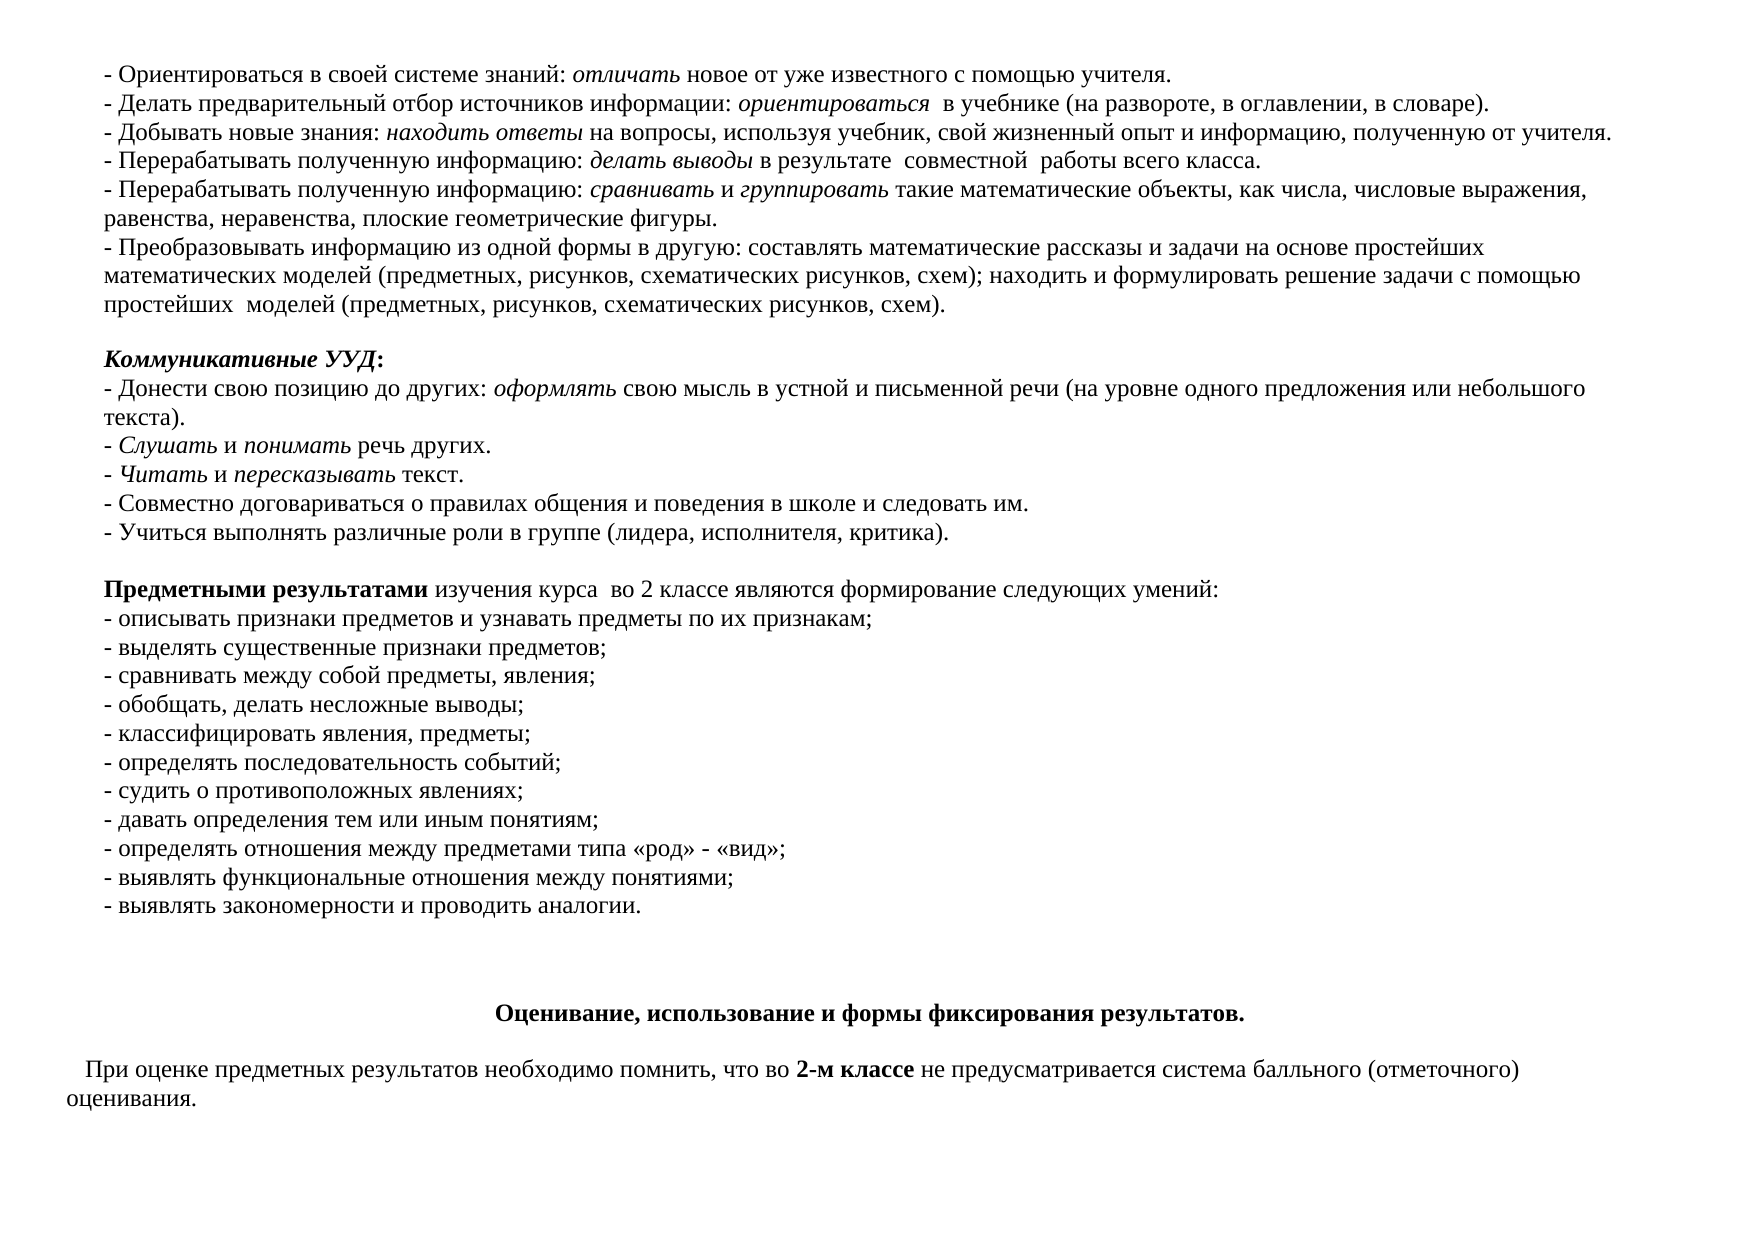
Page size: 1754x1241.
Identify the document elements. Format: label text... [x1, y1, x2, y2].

text Предметными результатами изучения курса во 2 классе являются формирование следующих умений: [103, 574, 1636, 603]
text - судить о противоположных явлениях; [103, 776, 1636, 804]
text Коммуникативные УУД: [103, 344, 1636, 373]
text Оценивание, использование и формы фиксирования результатов. [103, 998, 1636, 1026]
text - сравнивать между собой предметы, явления; [103, 661, 1636, 689]
text - Читать и пересказывать текст. [103, 459, 1636, 488]
text При оценке предметных результатов необходимо помнить, что во 2-м классе не предусматривается система балльного (отметочного) оценивания. [66, 1054, 1636, 1112]
text - выделять существенные признаки предметов; [103, 632, 1636, 661]
text - Донести свою позицию до других: оформлять свою мысль в устной и письменной речи (на уровне одного предложения или небольшого текста). [103, 373, 1636, 431]
text - описывать признаки предметов и узнавать предметы по их признакам; [103, 603, 1636, 632]
text - выявлять функциональные отношения между понятиями; [103, 862, 1636, 891]
text - Ориентироваться в своей системе знаний: отличать новое от уже известного с помощью учителя. [103, 59, 1636, 88]
text - давать определения тем или иным понятиям; [103, 804, 1636, 833]
text - Слушать и понимать речь других. [103, 431, 1636, 459]
text - Преобразовывать информацию из одной формы в другую: составлять математические рассказы и задачи на основе простейших математических моделей (предметных, рисунков, схематических рисунков, схем); находить и формулировать решение задачи с помощью простейших моделей (предметных, рисунков, схематических рисунков, схем). [103, 232, 1636, 318]
text - Перерабатывать полученную информацию: делать выводы в результате совместной работы всего класса. [103, 145, 1636, 174]
text - Перерабатывать полученную информацию: сравнивать и группировать такие математические объекты, как числа, числовые выражения, равенства, неравенства, плоские геометрические фигуры. [103, 174, 1636, 232]
text - классифицировать явления, предметы; [103, 718, 1636, 747]
text - Делать предварительный отбор источников информации: ориентироваться в учебнике (на развороте, в оглавлении, в словаре). [103, 88, 1636, 117]
text - выявлять закономерности и проводить аналогии. [103, 891, 1636, 919]
text - обобщать, делать несложные выводы; [103, 689, 1636, 718]
text - Учиться выполнять различные роли в группе (лидера, исполнителя, критика). [103, 517, 1636, 546]
text - Добывать новые знания: находить ответы на вопросы, используя учебник, свой жизненный опыт и информацию, полученную от учителя. [103, 117, 1636, 145]
text - Совместно договариваться о правилах общения и поведения в школе и следовать им. [103, 488, 1636, 517]
text - определять отношения между предметами типа «род» - «вид»; [103, 833, 1636, 862]
text - определять последовательность событий; [103, 747, 1636, 776]
